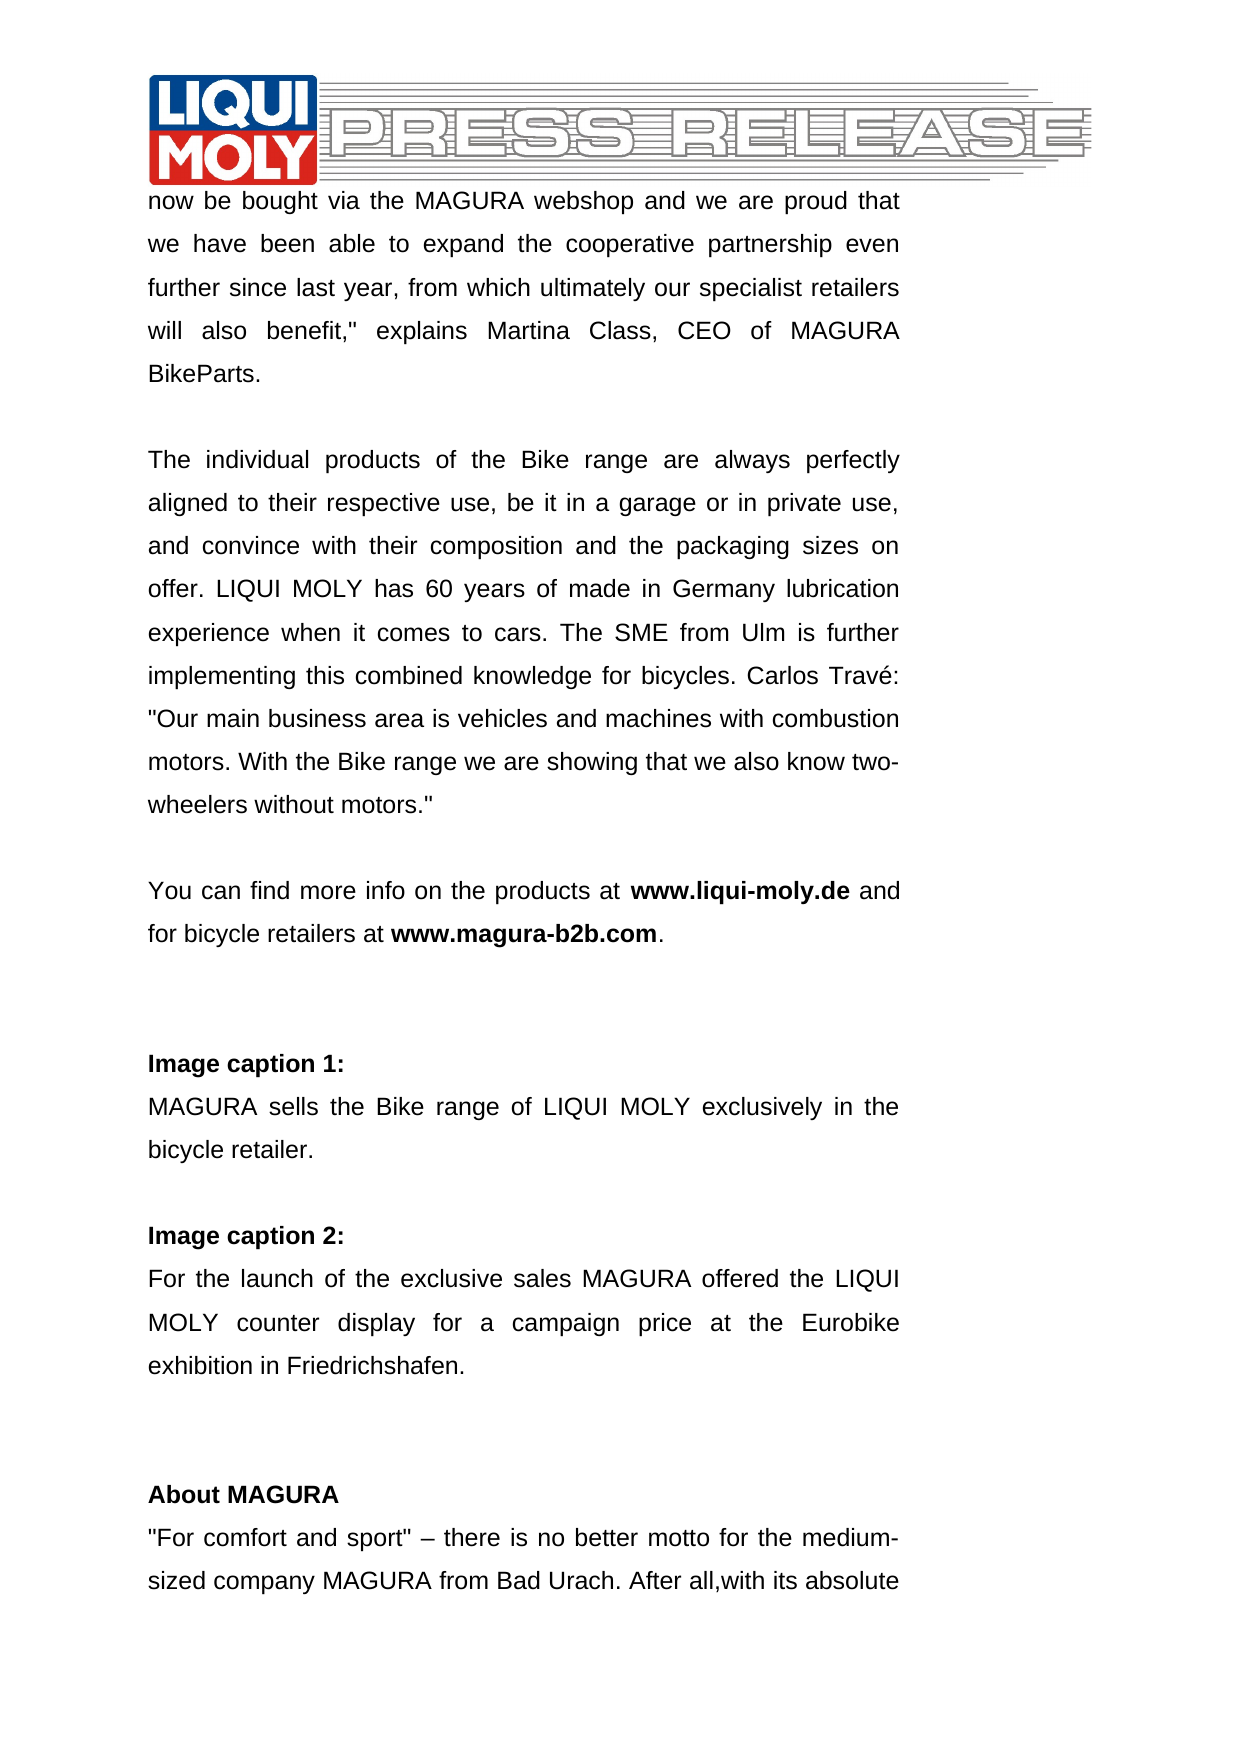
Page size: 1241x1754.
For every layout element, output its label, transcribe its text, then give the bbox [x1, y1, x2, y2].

text Image caption 2: [148, 1221, 901, 1250]
picture [147, 73, 1092, 187]
text About MAGURA [148, 1480, 901, 1509]
text You can find more info on the products at www.liqui-moly.de and for bicycle retailers at www.magura-b2b.com. [148, 876, 901, 948]
text Image caption 1: [148, 1049, 901, 1077]
text MAGURA sells the Bike range of LIQUI MOLY exclusively in the bicycle retailer. [148, 1092, 901, 1164]
text For the launch of the exclusive sales MAGURA offered the LIQUI MOLY counter display for a campaign price at the Eurobike exhibition in Friedrichshafen. [148, 1264, 901, 1379]
text The individual products of the Bike range are always perfectly aligned to their respective use, be it in a garage or in private use, and convince with their composition and the packaging sizes on offer. LIQUI MOLY has 60 years of made in Germany lubrication experience when it comes to cars. The SME from Ulm is further implementing this combined knowledge for bicycles. Carlos Travé: "Our main business area is vehicles and machines with combustion motors. With the Bike range we are showing that we also know two-wheelers without motors." [148, 445, 901, 819]
